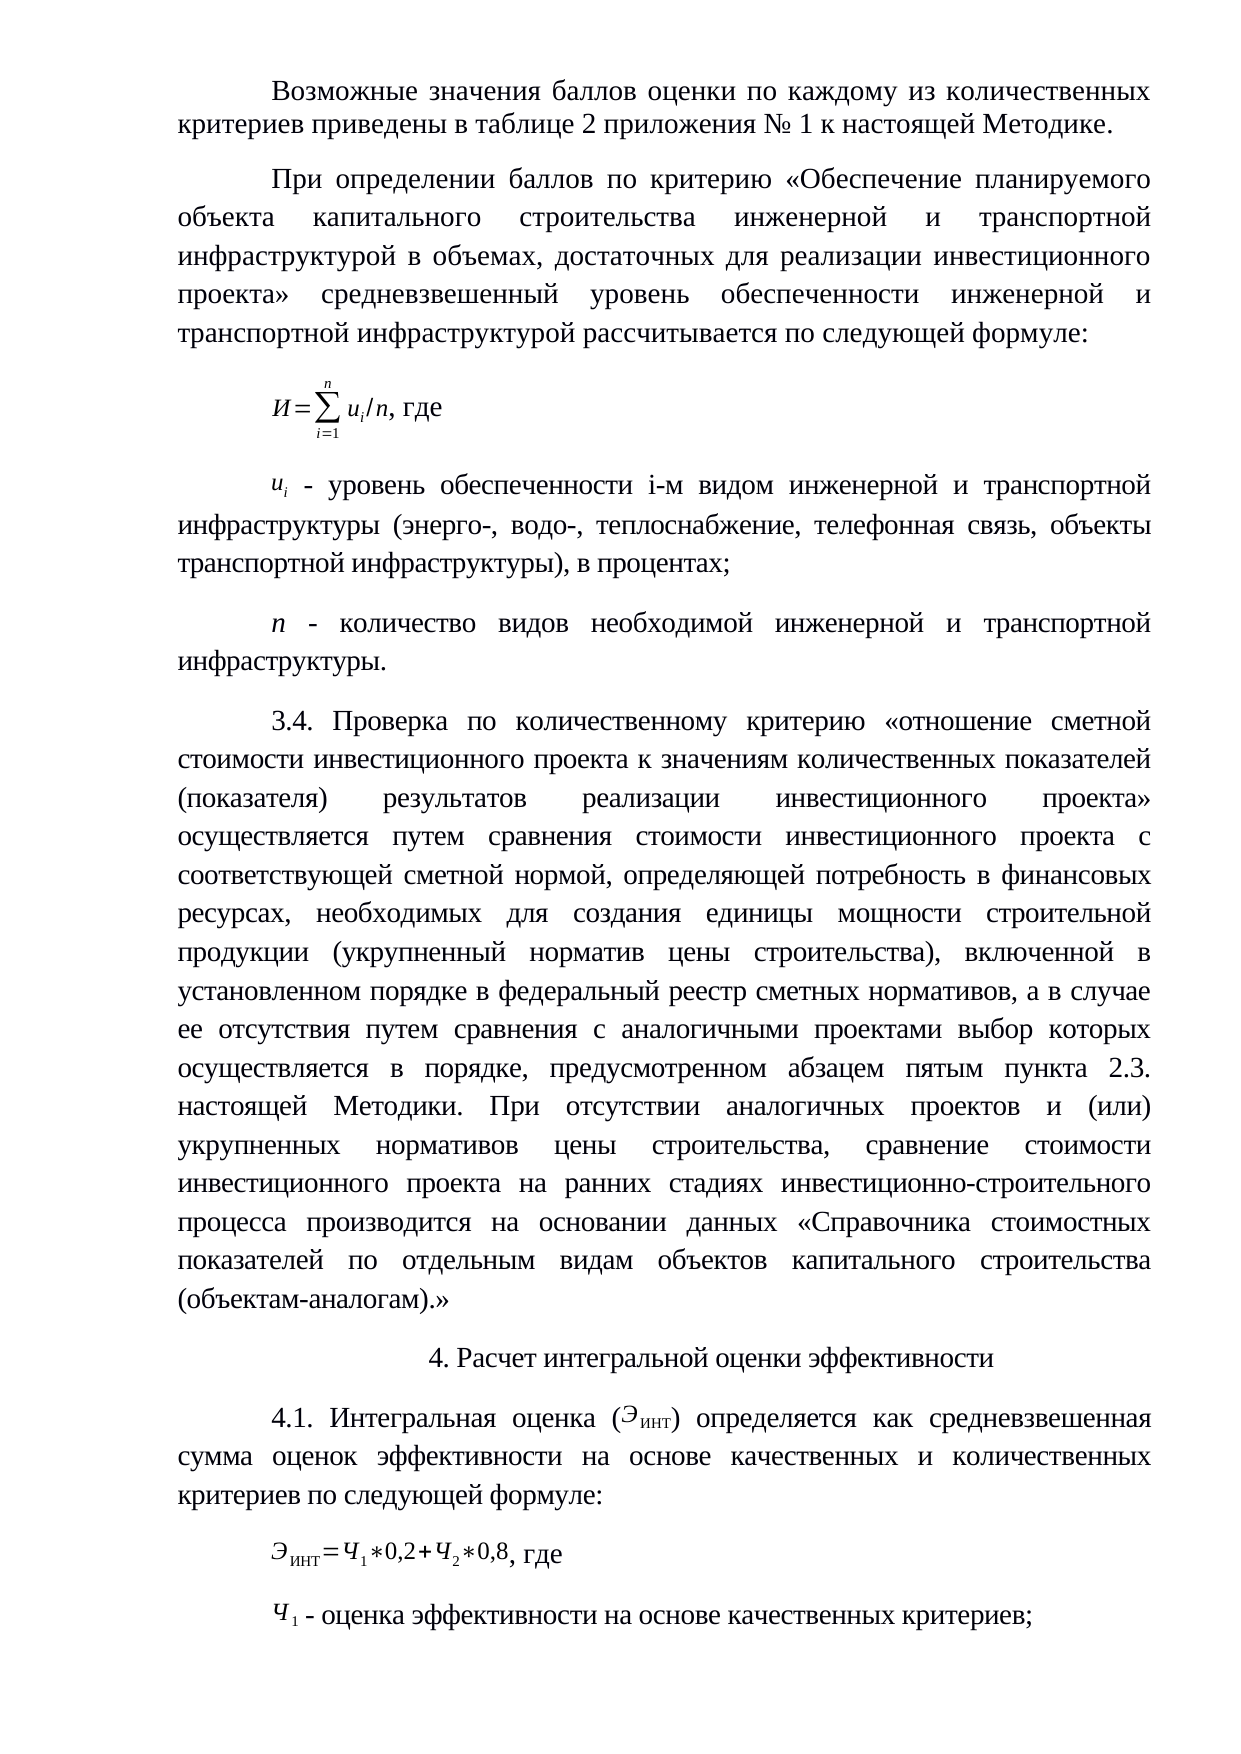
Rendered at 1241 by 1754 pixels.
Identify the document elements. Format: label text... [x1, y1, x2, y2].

text 4.1. Интегральная оценка () определяется как средневзвешенная сумма оценок эффективности на основе качественных и количественных критериев по следующей формуле: [177, 1400, 1152, 1510]
text - оценка эффективности на основе качественных критериев; [177, 1597, 1152, 1631]
text , где [177, 374, 1152, 442]
text , где [177, 1536, 1152, 1571]
text Возможные значения баллов оценки по каждому из количественных критериев приведены в таблице 2 приложения № 1 к настоящей Методике. [177, 74, 1152, 140]
text 3.4. Проверка по количественному критерию «отношение сметной стоимости инвестиционного проекта к значениям количественных показателей (показателя) результатов реализации инвестиционного проекта» осуществляется путем сравнения стоимости инвестиционного проекта с соответствующей сметной нормой, определяющей потребность в финансовых ресурсах, необходимых для создания единицы мощности строительной продукции (укрупненный норматив цены строительства), включенной в установленном порядке в федеральный реестр сметных нормативов, а в случае ее отсутствия путем сравнения с аналогичными проектами выбор которых осуществляется в порядке, предусмотренном абзацем пятым пункта 2.3. настоящей Методики. При отсутствии аналогичных проектов и (или) укрупненных нормативов цены строительства, сравнение стоимости инвестиционного проекта на ранних стадиях инвестиционно-строительного процесса производится на основании данных «Справочника стоимостных показателей по отдельным видам объектов капитального строительства (объектам-аналогам).» [177, 703, 1152, 1314]
text 4. Расчет интегральной оценки эффективности [177, 1340, 1152, 1374]
text n - количество видов необходимой инженерной и транспортной инфраструктуры. [177, 605, 1152, 677]
text - уровень обеспеченности i-м видом инженерной и транспортной инфраструктуры (энерго-, водо-, теплоснабжение, телефонная связь, объекты транспортной инфраструктуры), в процентах; [177, 467, 1152, 579]
text При определении баллов по критерию «Обеспечение планируемого объекта капитального строительства инженерной и транспортной инфраструктурой в объемах, достаточных для реализации инвестиционного проекта» средневзвешенный уровень обеспеченности инженерной и транспортной инфраструктурой рассчитывается по следующей формуле: [177, 161, 1152, 348]
